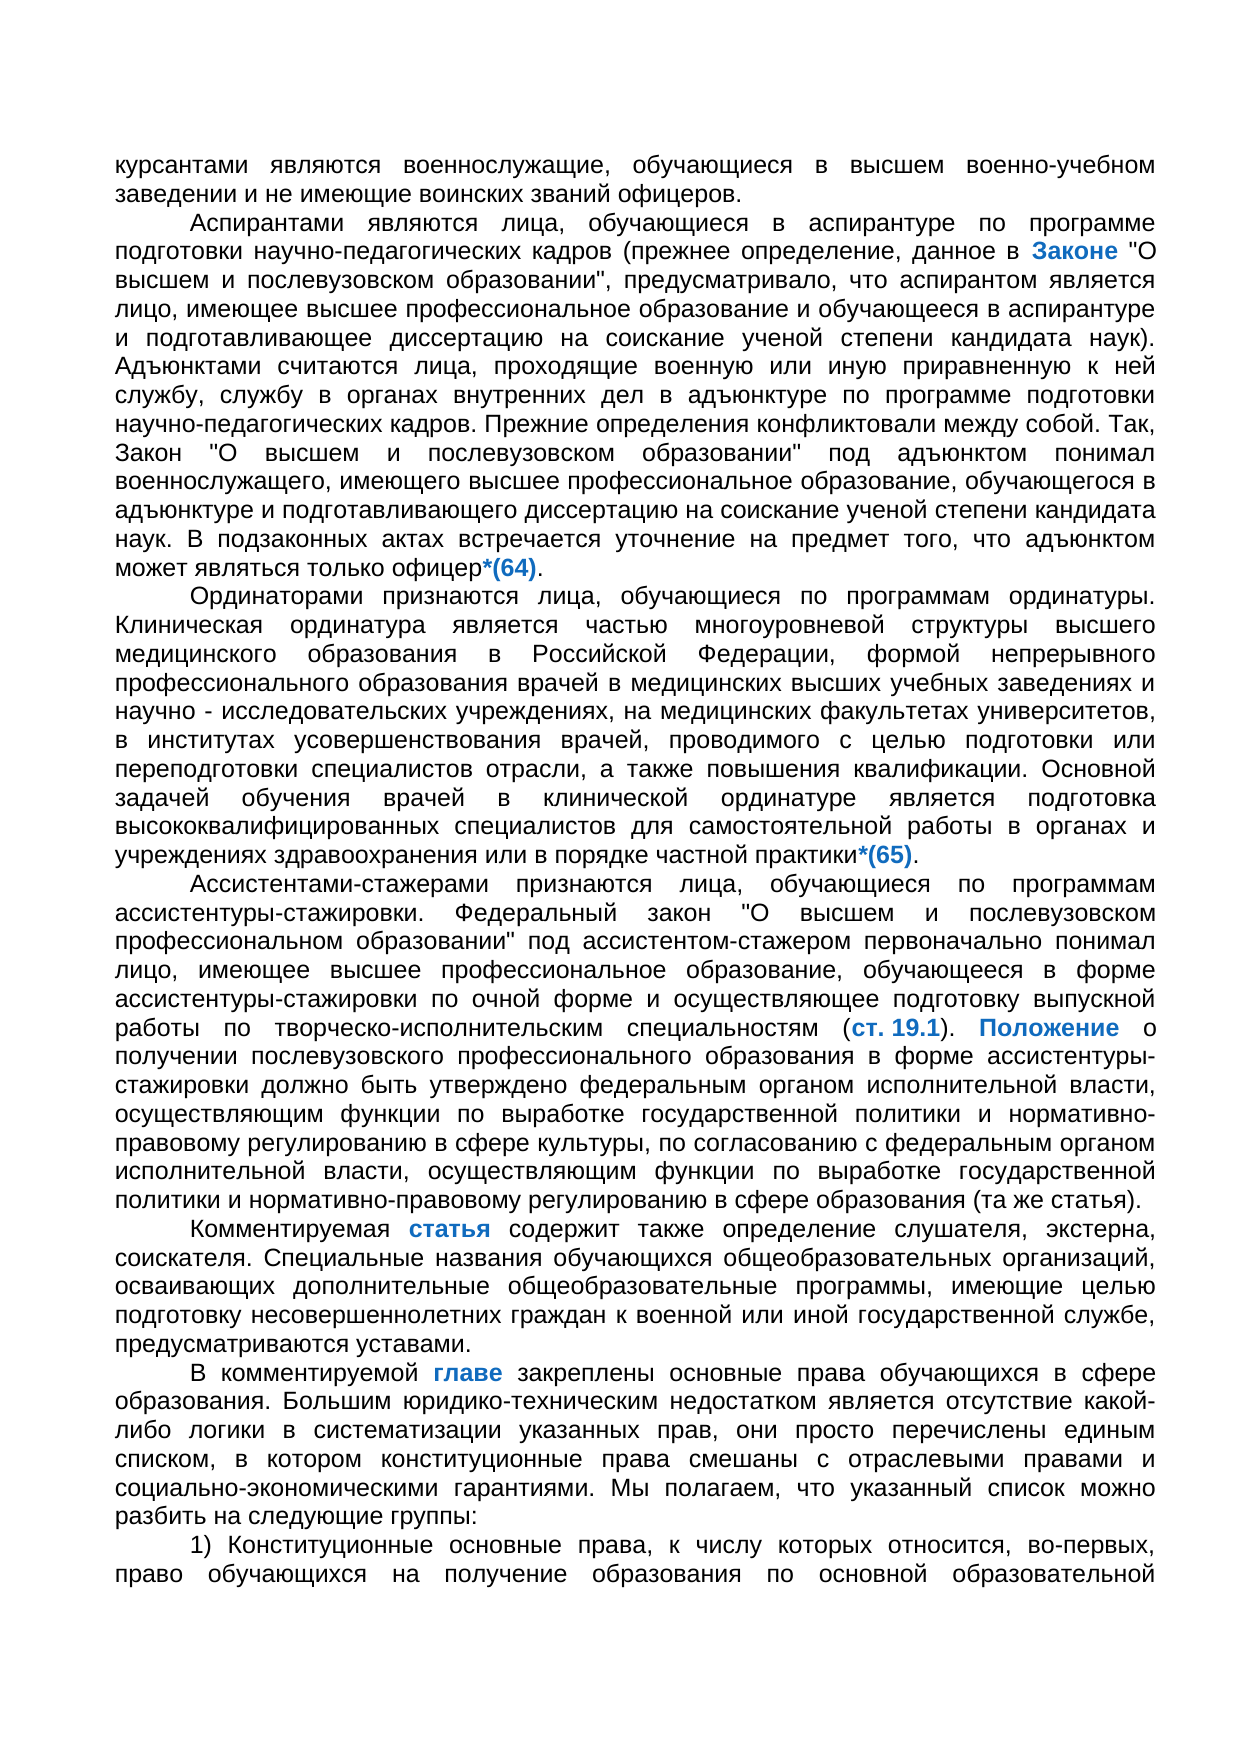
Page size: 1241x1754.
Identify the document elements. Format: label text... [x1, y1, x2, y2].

text Ассистентами-стажерами признаются лица, обучающиеся по программам ассистентуры-стажировки. Федеральный закон "О высшем и послевузовском профессиональном образовании" под ассистентом-стажером первоначально понимал лицо, имеющее высшее профессиональное образование, обучающееся в форме ассистентуры-стажировки по очной форме и осуществляющее подготовку выпускной работы по творческо-исполнительским специальностям (ст. 19.1). Положение о получении послевузовского профессионального образования в форме ассистентуры-стажировки должно быть утверждено федеральным органом исполнительной власти, осуществляющим функции по выработке государственной политики и нормативно-правовому регулированию в сфере культуры, по согласованию с федеральным органом исполнительной власти, осуществляющим функции по выработке государственной политики и нормативно-правовому регулированию в сфере образования (та же статья). [114, 869, 1157, 1214]
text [114, 150, 1157, 207]
text Аспирантами являются лица, обучающиеся в аспирантуре по программе подготовки научно-педагогических кадров (прежнее определение, данное в Законе "О высшем и послевузовском образовании", предусматривало, что аспирантом является лицо, имеющее высшее профессиональное образование и обучающееся в аспирантуре и подготавливающее диссертацию на соискание ученой степени кандидата наук). Адъюнктами считаются лица, проходящие военную или иную приравненную к ней службу, службу в органах внутренних дел в адъюнктуре по программе подготовки научно-педагогических кадров. Прежние определения конфликтовали между собой. Так, Закон "О высшем и послевузовском образовании" под адъюнктом понимал военнослужащего, имеющего высшее профессиональное образование, обучающегося в адъюнктуре и подготавливающего диссертацию на соискание ученой степени кандидата наук. В подзаконных актах встречается уточнение на предмет того, что адъюнктом может являться только офицер*(64). [114, 207, 1157, 581]
text В комментируемой главе закреплены основные права обучающихся в сфере образования. Большим юридико-техническим недостатком является отсутствие какой-либо логики в систематизации указанных прав, они просто перечислены единым списком, в котором конституционные права смешаны с отраслевыми правами и социально-экономическими гарантиями. Мы полагаем, что указанный список можно разбить на следующие группы: [114, 1357, 1157, 1530]
text Ординаторами признаются лица, обучающиеся по программам ординатуры. Клиническая ординатура является частью многоуровневой структуры высшего медицинского образования в Российской Федерации, формой непрерывного профессионального образования врачей в медицинских высших учебных заведениях и научно - исследовательских учреждениях, на медицинских факультетах университетов, в институтах усовершенствования врачей, проводимого с целью подготовки или переподготовки специалистов отрасли, а также повышения квалификации. Основной задачей обучения врачей в клинической ординатуре является подготовка высококвалифицированных специалистов для самостоятельной работы в органах и учреждениях здравоохранения или в порядке частной практики*(65). [114, 581, 1157, 869]
text Комментируемая статья содержит также определение слушателя, экстерна, соискателя. Специальные названия обучающихся общеобразовательных организаций, осваивающих дополнительные общеобразовательные программы, имеющие целью подготовку несовершеннолетних граждан к военной или иной государственной службе, предусматриваются уставами. [114, 1214, 1157, 1357]
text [114, 1530, 1157, 1587]
